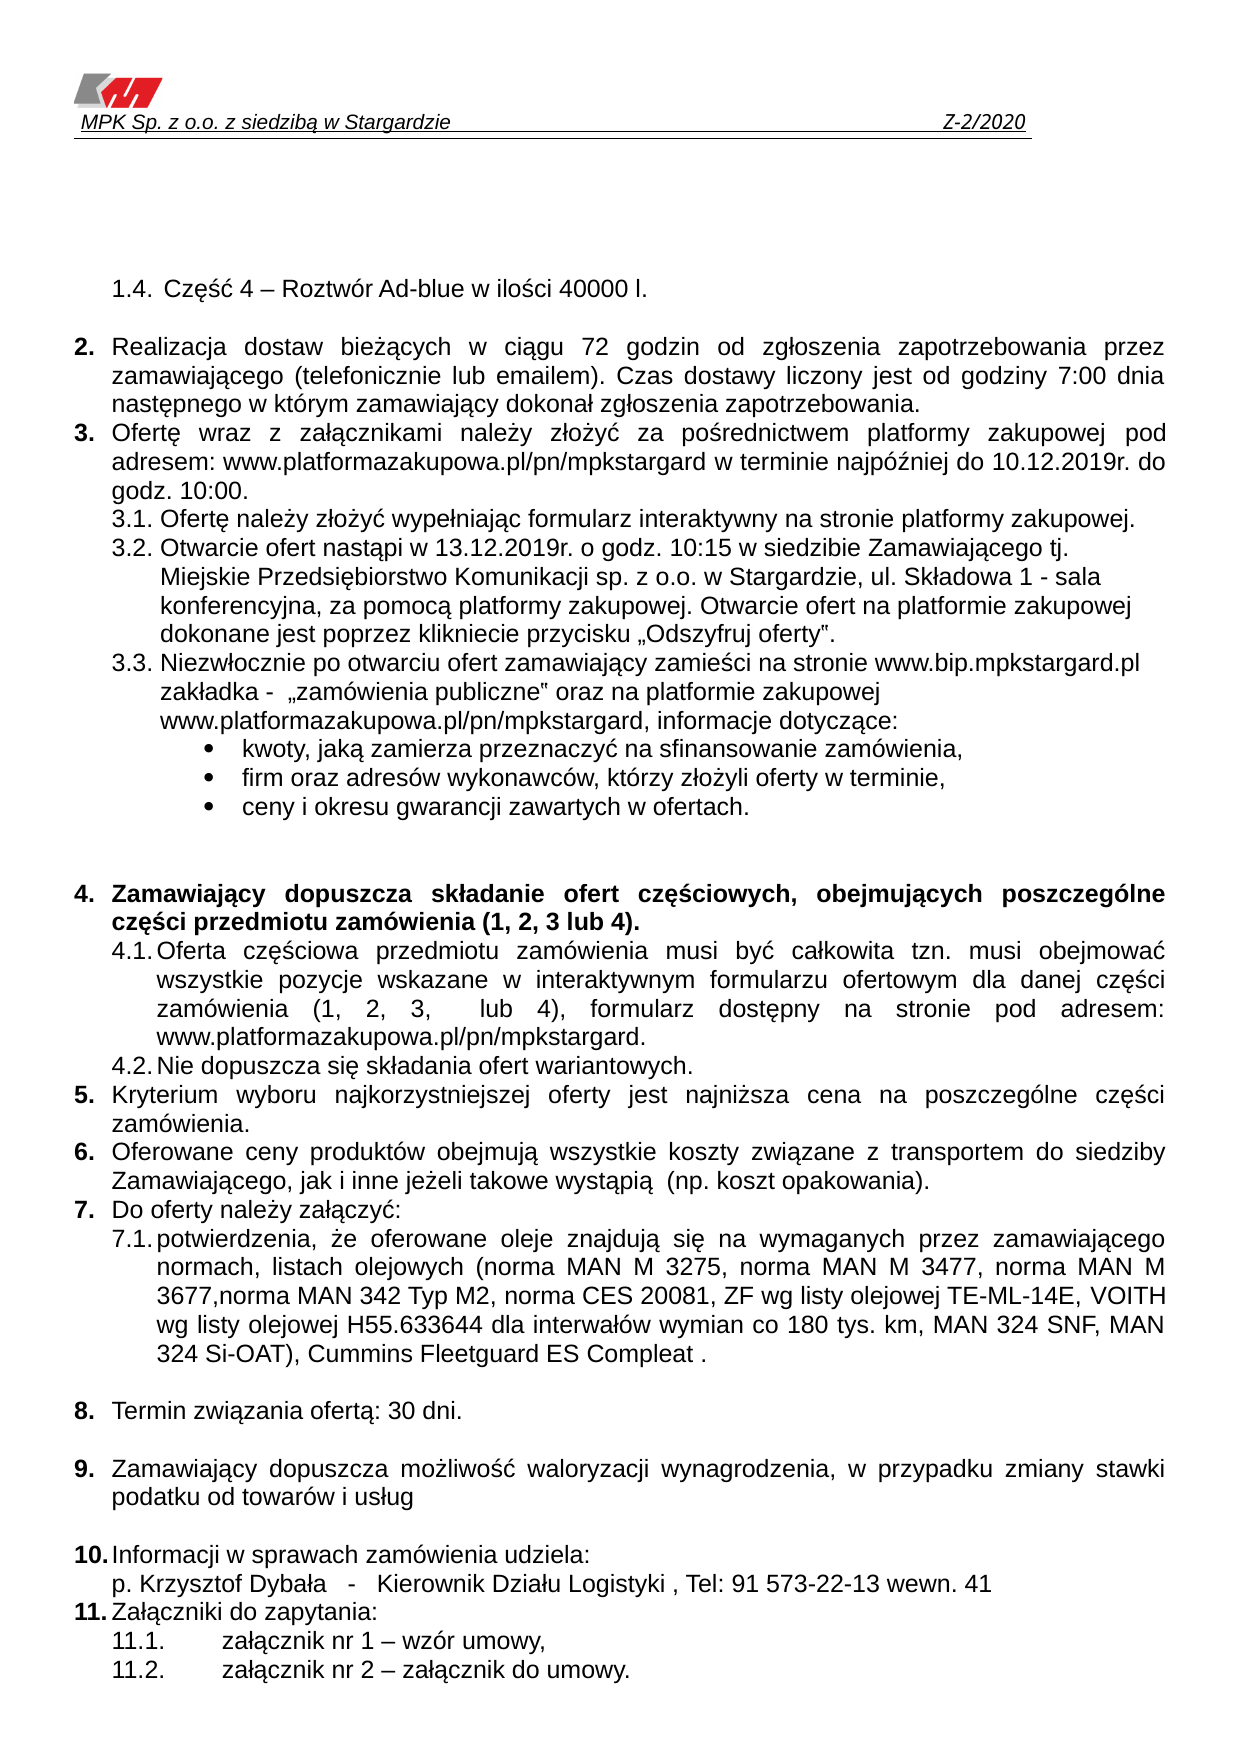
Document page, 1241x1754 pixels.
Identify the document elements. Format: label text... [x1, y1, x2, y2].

list Informacji w sprawach zamówienia udziela: [74, 1540, 1167, 1568]
list Załączniki do zapytania: [74, 1597, 1167, 1626]
text www.platformazakupowa.pl/pn/mpkstargard, informacje dotyczące: [111, 706, 1167, 734]
picture [73, 73, 163, 108]
list Ofertę wraz z załącznikami należy złożyć za pośrednictwem platformy zakupowej pod adresem: www.platformazakupowa.pl/pn/mpkstargard w terminie najpóźniej do 10.12.2019r. do godz. 10:00. [74, 418, 1167, 504]
list potwierdzenia, że oferowane oleje znajdują się na wymaganych przez zamawiającego normach, listach olejowych (norma MAN M 3275, norma MAN M 3477, norma MAN M 3677,norma MAN 342 Typ M2, norma CES 20081, ZF wg listy olejowej TE-ML-14E, VOITH wg listy olejowej H55.633644 dla interwałów wymian co 180 tys. km, MAN 324 SNF, MAN 324 Si-OAT), Cummins Fleetguard ES Compleat . [111, 1223, 1167, 1367]
text Miejskie Przedsiębiorstwo Komunikacji sp. z o.o. w Stargardzie, ul. Składowa 1 - sala [111, 562, 1167, 591]
list załącznik nr 1 – wzór umowy, [111, 1626, 1167, 1655]
list załącznik nr 2 – załącznik do umowy. [111, 1655, 1167, 1683]
list Termin związania ofertą: 30 dni. [74, 1396, 1167, 1425]
text p. Krzysztof Dybała - Kierownik Działu Logistyki , Tel: 91 573-22-13 wewn. 41 [111, 1568, 1167, 1597]
list Zamawiający dopuszcza składanie ofert częściowych, obejmujących poszczególne części przedmiotu zamówienia (1, 2, 3 lub 4). [74, 878, 1167, 936]
list Nie dopuszcza się składania ofert wariantowych. [111, 1051, 1167, 1080]
list firm oraz adresów wykonawców, którzy złożyli oferty w terminie, [204, 763, 1167, 792]
list Kryterium wyboru najkorzystniejszej oferty jest najniższa cena na poszczególne części zamówienia. [74, 1080, 1167, 1137]
list Realizacja dostaw bieżących w ciągu 72 godzin od zgłoszenia zapotrzebowania przez zamawiającego (telefonicznie lub emailem). Czas dostawy liczony jest od godziny 7:00 dnia następnego w którym zamawiający dokonał zgłoszenia zapotrzebowania. [74, 332, 1167, 418]
list kwoty, jaką zamierza przeznaczyć na sfinansowanie zamówienia, [204, 734, 1167, 763]
list Zamawiający dopuszcza możliwość waloryzacji wynagrodzenia, w przypadku zmiany stawki podatku od towarów i usług [74, 1453, 1167, 1511]
text 3.1. Ofertę należy złożyć wypełniając formularz interaktywny na stronie platformy zakupowej. [111, 504, 1167, 533]
text 3.2. Otwarcie ofert nastąpi w 13.12.2019r. o godz. 10:15 w siedzibie Zamawiającego tj. [111, 533, 1167, 562]
text zakładka - „zamówienia publiczne‟ oraz na platformie zakupowej [111, 677, 1167, 706]
text konferencyjna, za pomocą platformy zakupowej. Otwarcie ofert na platformie zakupowej [111, 591, 1167, 619]
text 3.3. Niezwłocznie po otwarciu ofert zamawiający zamieści na stronie www.bip.mpkstargard.pl [111, 648, 1167, 677]
list Do oferty należy załączyć: [74, 1195, 1167, 1223]
list ceny i okresu gwarancji zawartych w ofertach. [204, 792, 1167, 821]
text dokonane jest poprzez klikniecie przycisku „Odszyfruj oferty‟. [111, 619, 1167, 648]
list Oferowane ceny produktów obejmują wszystkie koszty związane z transportem do siedziby Zamawiającego, jak i inne jeżeli takowe wystąpią (np. koszt opakowania). [74, 1137, 1167, 1195]
list Część 4 – Roztwór Ad-blue w ilości 40000 l. [111, 274, 1167, 303]
list Oferta częściowa przedmiotu zamówienia musi być całkowita tzn. musi obejmować wszystkie pozycje wskazane w interaktywnym formularzu ofertowym dla danej części zamówienia (1, 2, 3, lub 4), formularz dostępny na stronie pod adresem: www.platformazakupowa.pl/pn/mpkstargard. [111, 936, 1167, 1051]
